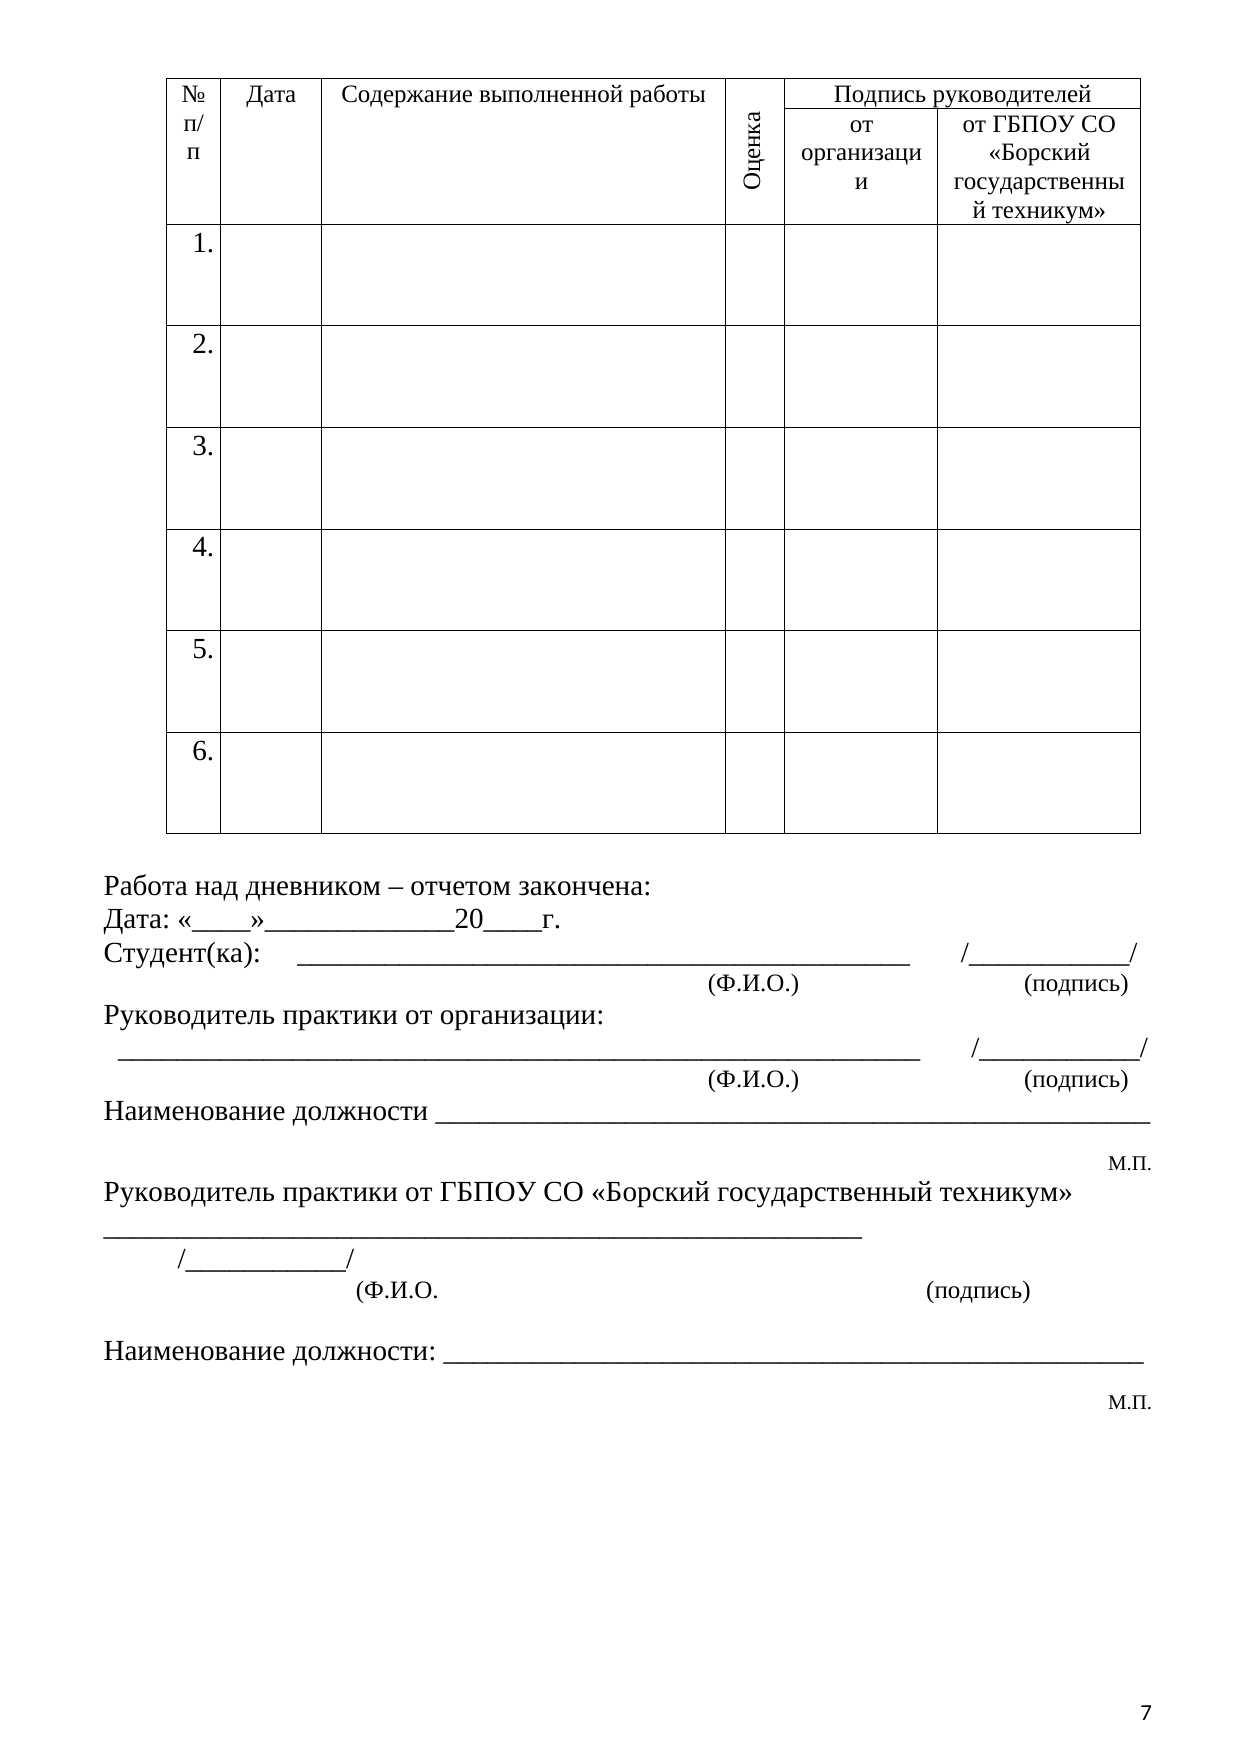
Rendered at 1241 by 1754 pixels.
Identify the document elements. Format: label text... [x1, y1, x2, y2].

table_cell [322, 530, 725, 630]
table_cell [221, 428, 321, 528]
table_cell [938, 428, 1140, 528]
table_cell [938, 326, 1140, 427]
table_cell [221, 631, 321, 732]
table_cell [221, 530, 321, 630]
table_cell [167, 225, 220, 325]
table_cell [785, 733, 937, 833]
text (Ф.И.О.) (подпись) [103, 968, 1152, 997]
text Руководитель практики от организации: [103, 997, 1152, 1031]
table_cell [726, 428, 784, 528]
table_cell [726, 530, 784, 630]
table_cell [221, 326, 321, 427]
text Студент(ка): __________________________________________ /___________/ [103, 935, 1152, 968]
table_cell [167, 428, 220, 528]
table_cell [785, 530, 937, 630]
table_cell [167, 631, 220, 732]
table_cell [938, 225, 1140, 325]
text М.П. [103, 1151, 1152, 1174]
text Дата: «____»_____________20____г. [103, 901, 1152, 935]
table_header Дата [221, 79, 321, 224]
table_cell [221, 733, 321, 833]
table_cell [938, 631, 1140, 732]
table_cell [785, 428, 937, 528]
table_cell [785, 631, 937, 732]
text Работа над дневником – отчетом закончена: [103, 868, 1152, 901]
text Наименование должности _________________________________________________ [103, 1093, 1152, 1126]
text М.П. [103, 1390, 1152, 1414]
text (Ф.И.О.) (подпись) [103, 1064, 1152, 1093]
table_cell [167, 733, 220, 833]
table_cell [322, 225, 725, 325]
table_cell [322, 733, 725, 833]
table_cell [938, 733, 1140, 833]
text ____________________________________________________ /___________/ [103, 1208, 1152, 1275]
table_cell [938, 530, 1140, 630]
table_cell [726, 326, 784, 427]
table_cell [726, 631, 784, 732]
table_header Оценка [726, 79, 784, 224]
table_cell [167, 530, 220, 630]
table_cell [726, 225, 784, 325]
table_cell от организации [785, 109, 937, 224]
text (Ф.И.О. (подпись) [103, 1275, 1152, 1304]
table_cell [167, 326, 220, 427]
text _______________________________________________________ /___________/ [103, 1031, 1152, 1064]
table_cell [726, 733, 784, 833]
table_cell [322, 428, 725, 528]
table_header Содержание выполненной работы [322, 79, 725, 224]
table_cell [322, 326, 725, 427]
table_cell от ГБПОУ СО «Борский государственный техникум» [938, 109, 1140, 224]
table_cell [785, 225, 937, 325]
table_cell [221, 225, 321, 325]
text Руководитель практики от ГБПОУ СО «Борский государственный техникум» [103, 1174, 1152, 1208]
table_header № п/п [167, 79, 220, 224]
table_cell [785, 326, 937, 427]
text Наименование должности: ________________________________________________ [103, 1333, 1152, 1366]
table_cell [322, 631, 725, 732]
table_header Подпись руководителей [785, 79, 1140, 108]
